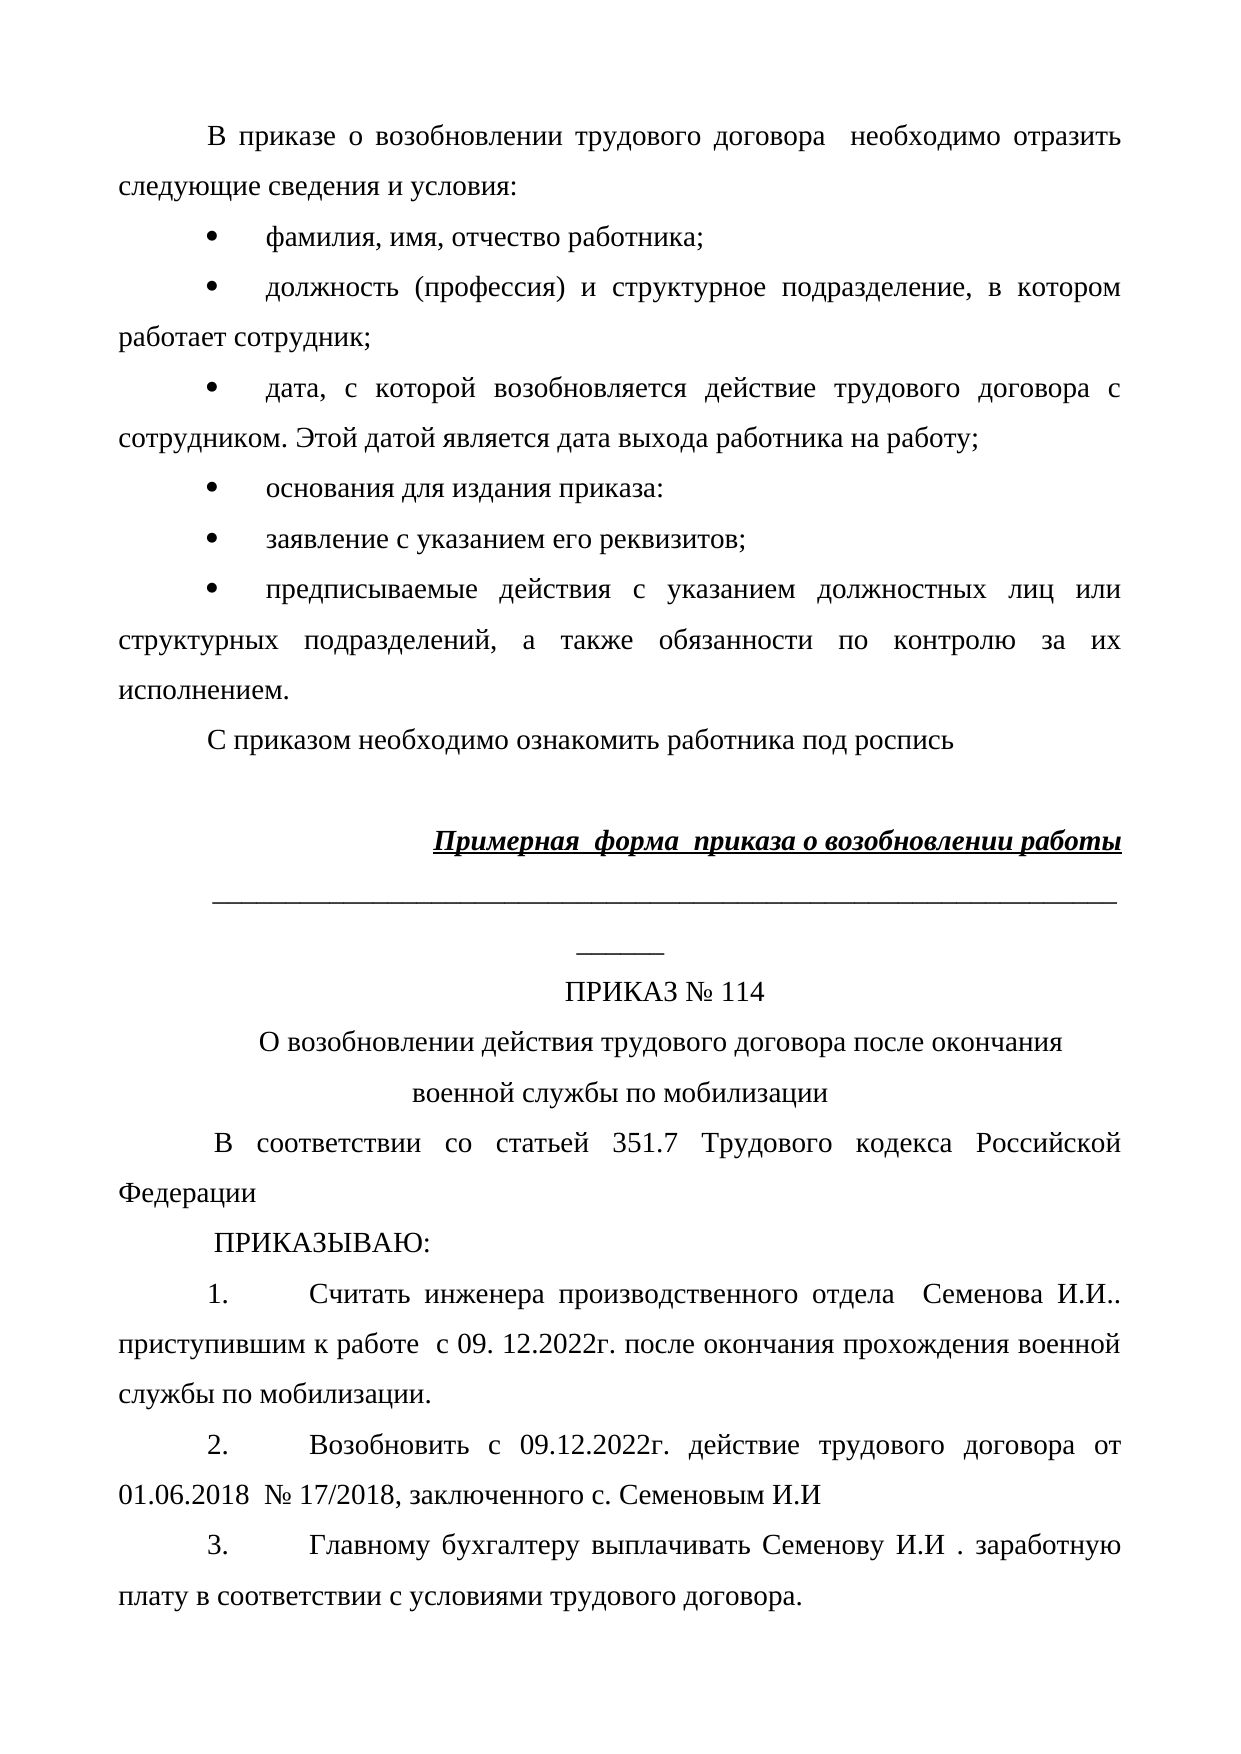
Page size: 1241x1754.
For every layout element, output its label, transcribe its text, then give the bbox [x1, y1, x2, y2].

list заявление с указанием его реквизитов; [118, 521, 1122, 555]
list предписываемые действия с указанием должностных лиц или структурных подразделений, а также обязанности по контролю за их исполнением. [118, 571, 1122, 706]
text ПРИКАЗ № 114 [118, 974, 1122, 1008]
list Главному бухгалтеру выплачивать Семенову И.И . заработную плату в соответствии с условиями трудового договора. [118, 1527, 1122, 1611]
text О возобновлении действия трудового договора после окончания военной службы по мобилизации [118, 1024, 1122, 1108]
list должность (профессия) и структурное подразделение, в котором работает сотрудник; [118, 269, 1122, 353]
text ПРИКАЗЫВАЮ: [118, 1226, 1122, 1259]
list фамилия, имя, отчество работника; [118, 219, 1122, 252]
list Считать инженера производственного отдела Семенова И.И.. приступившим к работе с 09. 12.2022г. после окончания прохождения военной службы по мобилизации. [118, 1276, 1122, 1410]
list дата, с которой возобновляется действие трудового договора с сотрудником. Этой датой является дата выхода работника на работу; [118, 370, 1122, 454]
text ____________________________________________________________________ [118, 873, 1122, 957]
text В приказе о возобновлении трудового договора необходимо отразить следующие сведения и условия: [118, 118, 1122, 202]
list Возобновить с 09.12.2022г. действие трудового договора от 01.06.2018 № 17/2018, заключенного с. Семеновым И.И [118, 1427, 1122, 1511]
text С приказом необходимо ознакомить работника под роспись [118, 722, 1122, 756]
text В соответствии со статьей 351.7 Трудового кодекса Российской Федерации [118, 1125, 1122, 1209]
text Примерная форма приказа о возобновлении работы [118, 823, 1122, 857]
list основания для издания приказа: [118, 471, 1122, 504]
